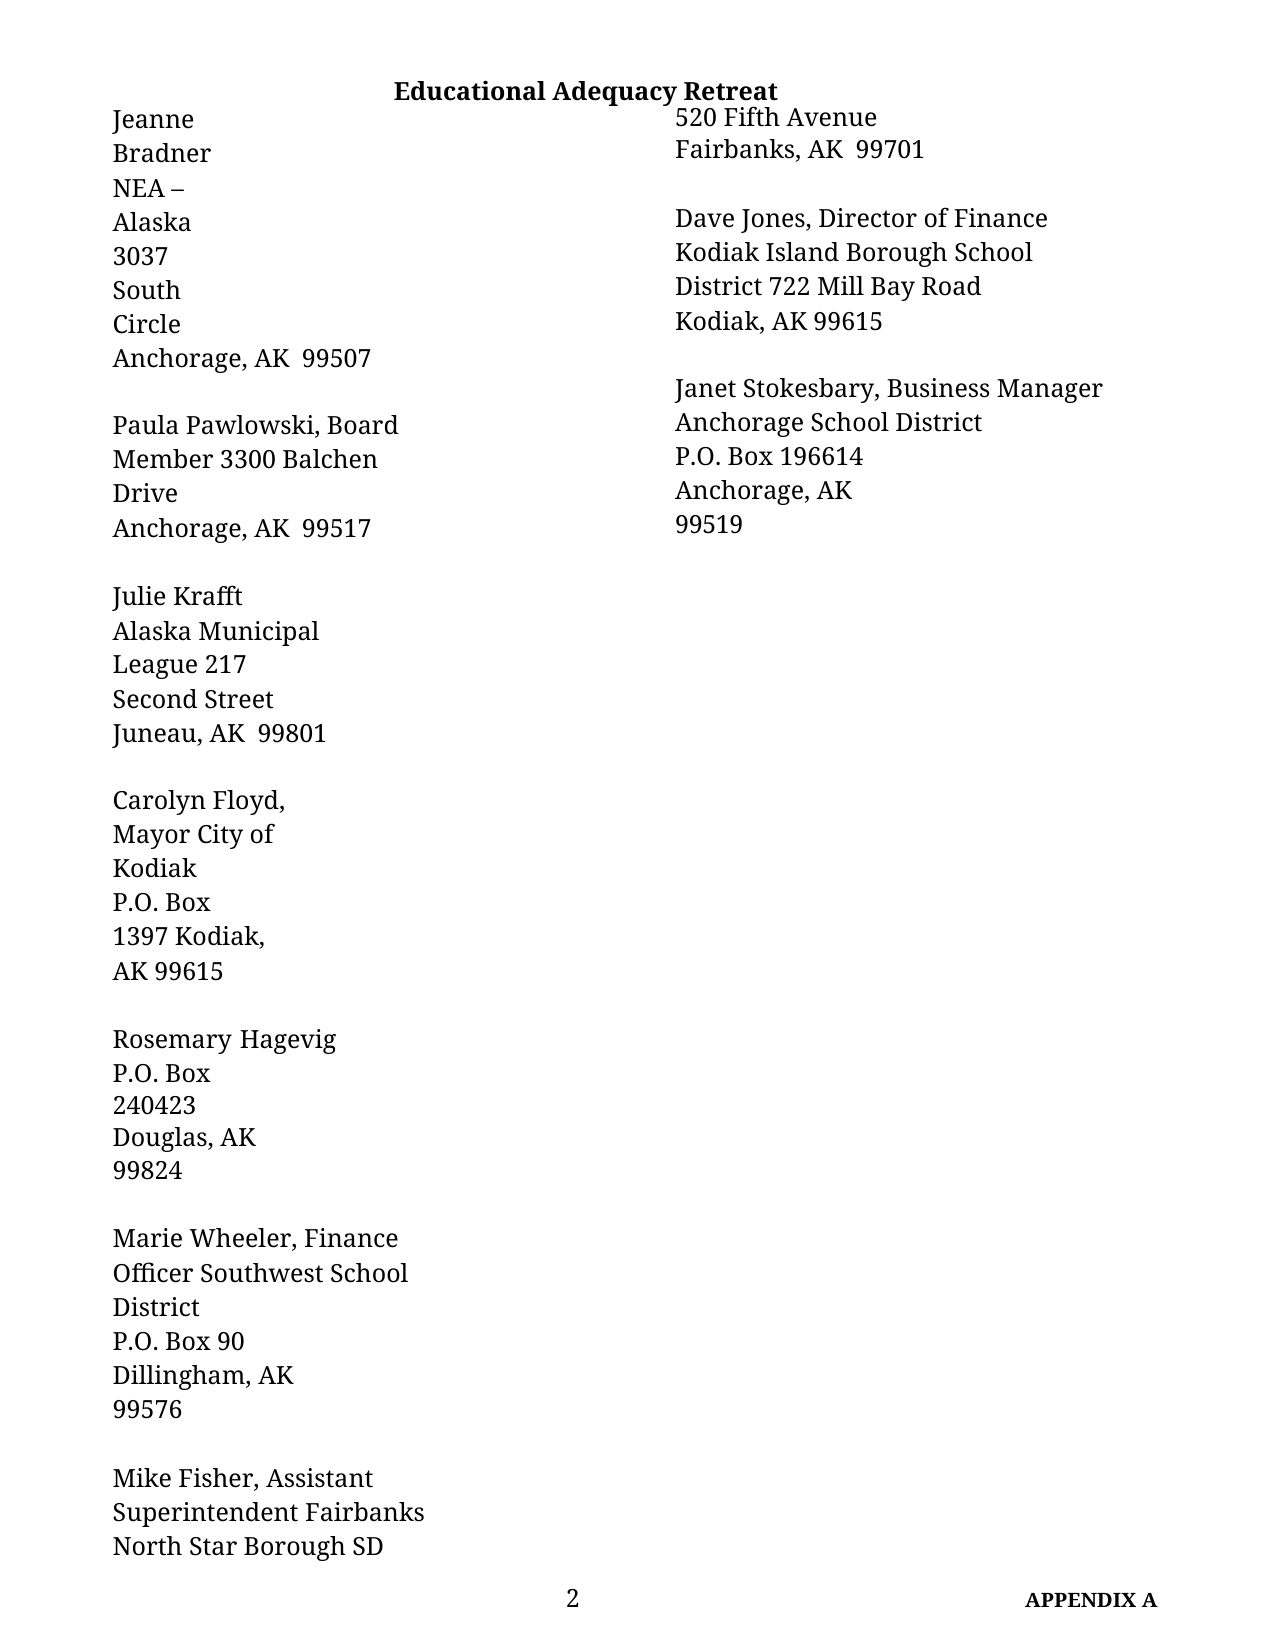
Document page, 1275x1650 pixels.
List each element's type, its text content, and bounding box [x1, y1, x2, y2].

text Rosemary Hagevig [112, 1022, 521, 1056]
text Mike Fisher, Assistant Superintendent Fairbanks North Star Borough SD [112, 1460, 472, 1563]
text Anchorage, AK 99517 [112, 510, 521, 544]
text Fairbanks, AK 99701 [675, 132, 1150, 166]
text Janet Stokesbary, Business Manager Anchorage School District [675, 370, 1150, 438]
text Paula Pawlowski, Board Member 3300 Balchen Drive [112, 408, 422, 510]
text 520 Fifth Avenue [675, 102, 1150, 132]
text Juneau, AK 99801 [112, 716, 521, 750]
text Dave Jones, Director of Finance Kodiak Island Borough School District 722 Mill Bay Road [675, 201, 1103, 303]
text Kodiak, AK 99615 [675, 303, 1150, 337]
text Julie Krafft [112, 579, 521, 613]
text Jeanne Bradner NEA – Alaska 3037 South Circle [112, 102, 241, 341]
text P.O. Box 240423 Douglas, AK 99824 [112, 1057, 266, 1187]
text Marie Wheeler, Finance Officer Southwest School District [112, 1221, 422, 1323]
text Carolyn Floyd, Mayor City of Kodiak [112, 782, 337, 885]
text P.O. Box 1397 Kodiak, AK 99615 [112, 885, 266, 987]
text Anchorage, AK 99507 [112, 341, 521, 375]
text P.O. Box 90 Dillingham, AK 99576 [112, 1324, 303, 1426]
text P.O. Box 196614 Anchorage, AK 99519 [675, 439, 921, 541]
text Alaska Municipal League 217 Second Street [112, 613, 337, 715]
